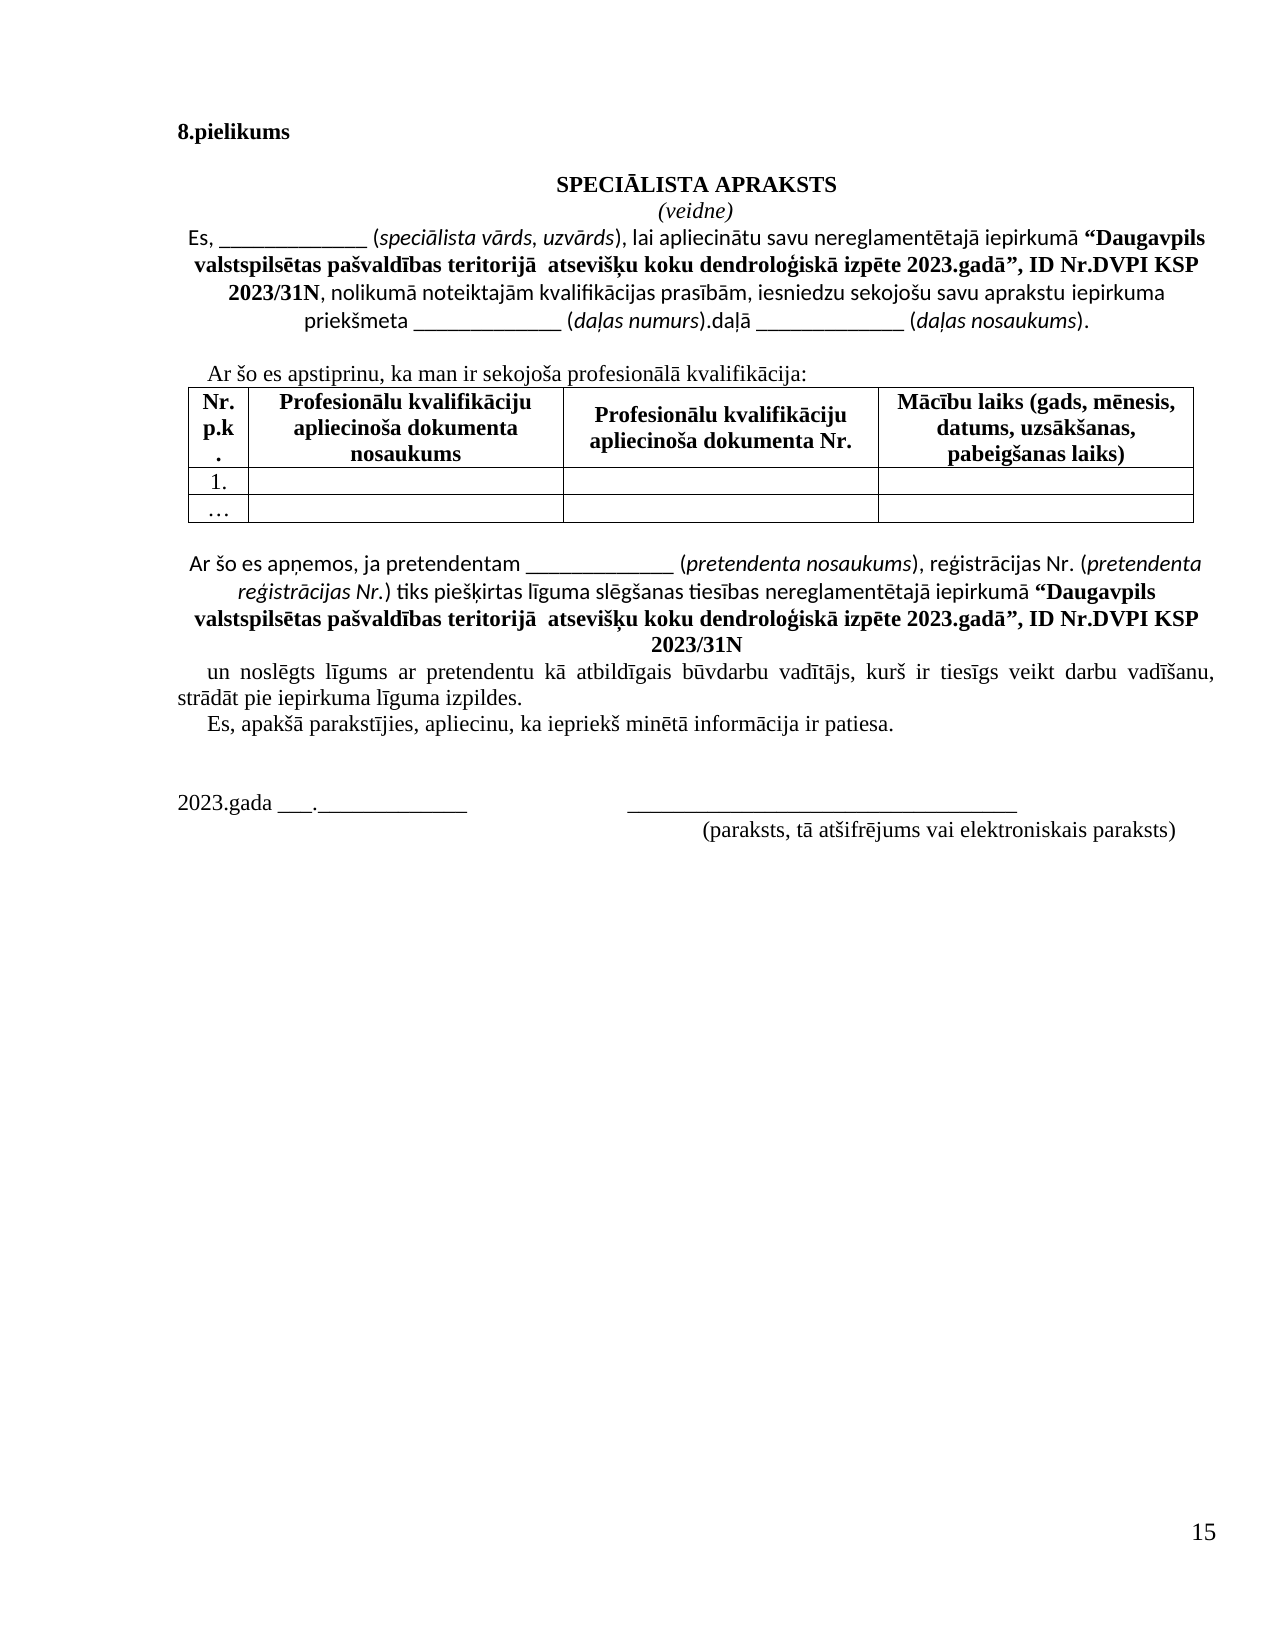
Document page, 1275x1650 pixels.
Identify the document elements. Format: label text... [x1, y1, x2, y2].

table_cell [564, 468, 878, 494]
text (veidne) [177, 197, 1216, 223]
table_cell … [189, 495, 248, 522]
table_header Profesionālu kvalifikāciju apliecinoša dokumenta Nr. [564, 388, 878, 467]
table_cell 1. [189, 468, 248, 494]
text Ar šo es apņemos, ja pretendentam _____________ (pretendenta nosaukums), reģistrācijas Nr. (pretendenta reģistrācijas Nr.) tiks piešķirtas līguma slēgšanas tiesības nereglamentētajā iepirkumā “Daugavpils valstspilsētas pašvaldības teritorijā atsevišķu koku dendroloģiskā izpēte 2023.gadā”, ID Nr.DVPI KSP 2023/31N [177, 549, 1216, 658]
text Ar šo es apstiprinu, ka man ir sekojoša profesionālā kvalifikācija: [207, 360, 1216, 387]
table_cell [879, 468, 1193, 494]
text (paraksts, tā atšifrējums vai elektroniskais paraksts) [177, 816, 1216, 842]
text un noslēgts līgums ar pretendentu kā atbildīgais būvdarbu vadītājs, kurš ir tiesīgs veikt darbu vadīšanu, strādāt pie iepirkuma līguma izpildes. [177, 658, 1216, 710]
table_cell [564, 495, 878, 522]
table_cell [249, 468, 563, 494]
table_cell [879, 495, 1193, 522]
text SPECIĀLISTA APRAKSTS [177, 171, 1216, 197]
text Es, _____________ (speciālista vārds, uzvārds), lai apliecinātu savu nereglamentētajā iepirkumā “Daugavpils valstspilsētas pašvaldības teritorijā atsevišķu koku dendroloģiskā izpēte 2023.gadā”, ID Nr.DVPI KSP 2023/31N, nolikumā noteiktajām kvalifikācijas prasībām, iesniedzu sekojošu savu aprakstu iepirkuma priekšmeta _____________ (daļas numurs).daļā _____________ (daļas nosaukums). [177, 223, 1216, 334]
table_cell [249, 495, 563, 522]
table_header Mācību laiks (gads, mēnesis, datums, uzsākšanas, pabeigšanas laiks) [879, 388, 1193, 467]
text Es, apakšā parakstījies, apliecinu, ka iepriekš minētā informācija ir patiesa. [177, 710, 1216, 737]
table_header Profesionālu kvalifikāciju apliecinoša dokumenta nosaukums [249, 388, 563, 467]
text 2023.gada ___._____________ __________________________________ [177, 789, 1216, 816]
text 8.pielikums [177, 118, 1216, 144]
table_header Nr. p.k. [189, 388, 248, 467]
